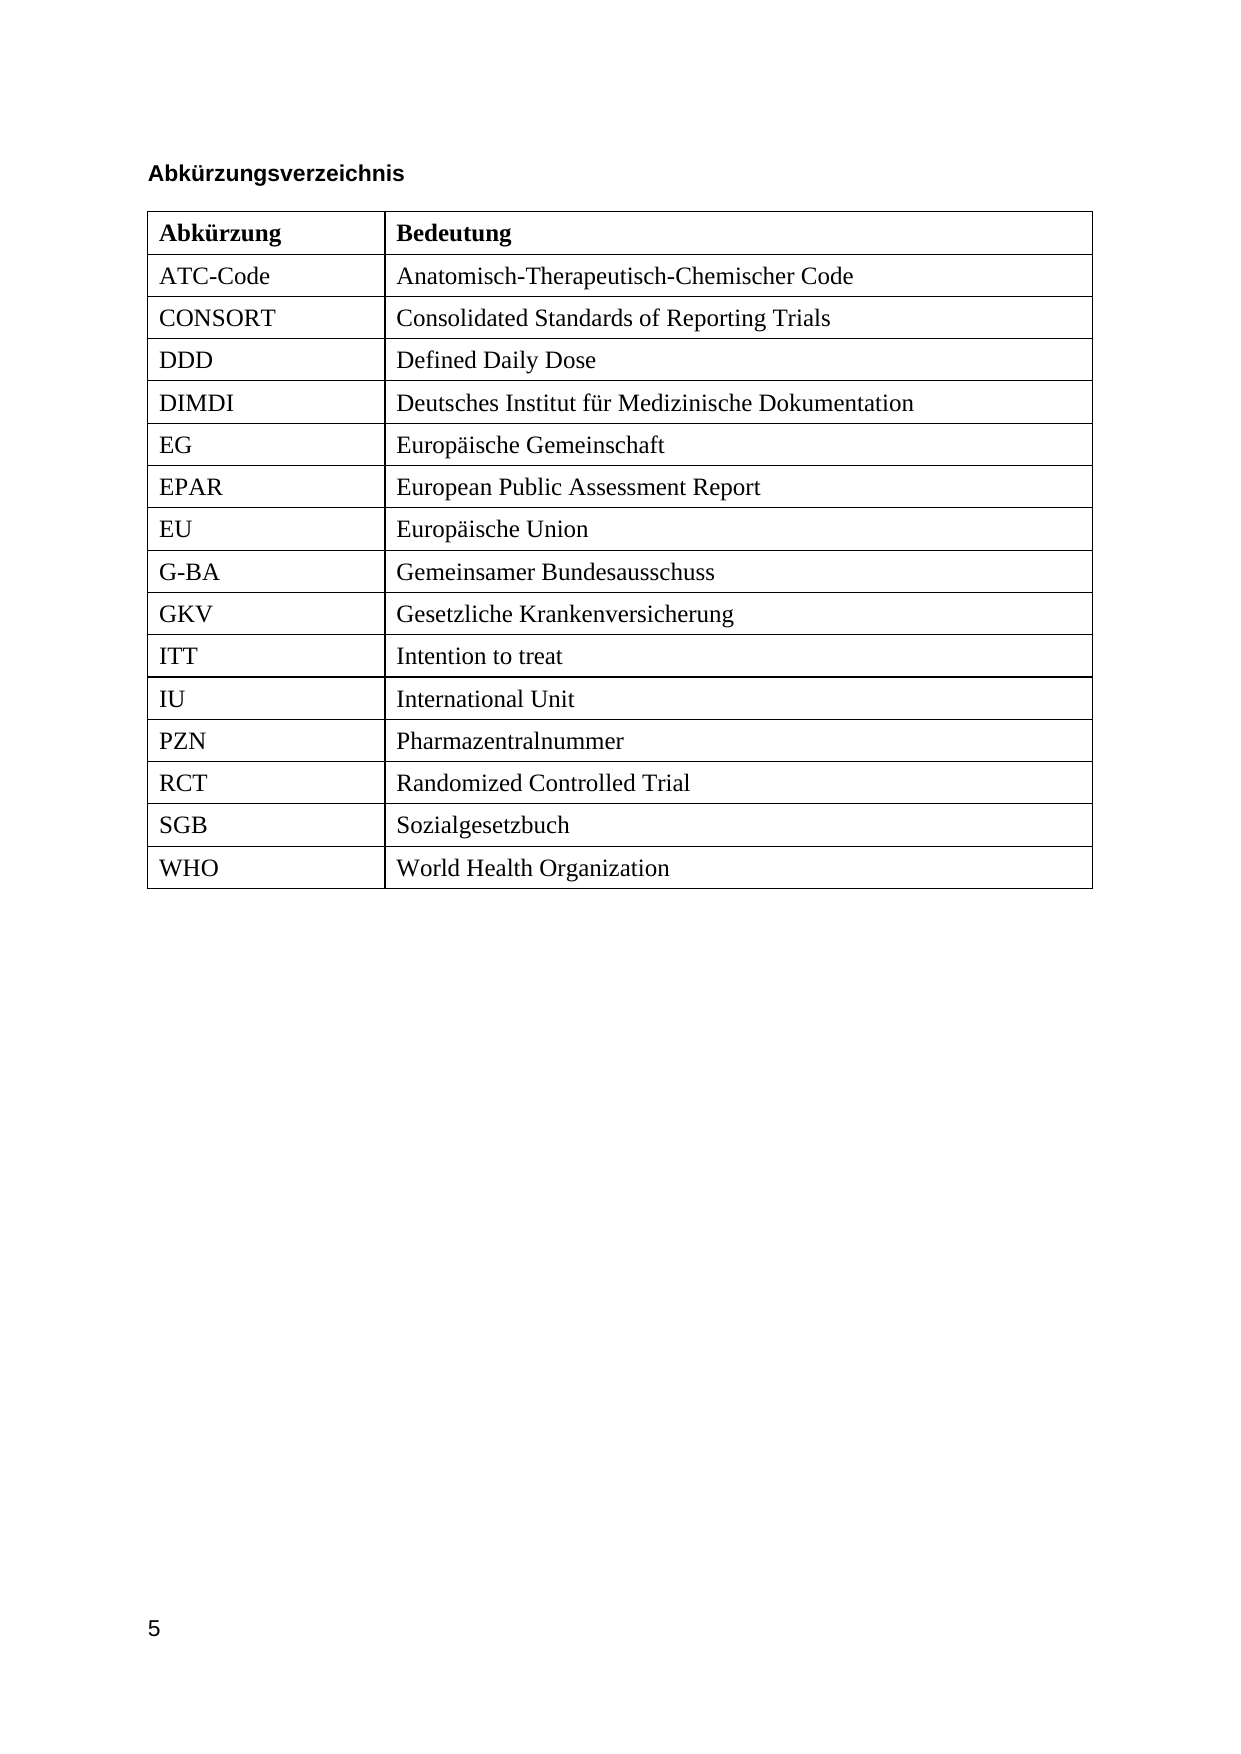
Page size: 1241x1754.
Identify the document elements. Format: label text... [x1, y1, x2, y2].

table_cell World Health Organization [386, 847, 1092, 888]
table_cell Anatomisch-Therapeutisch-Chemischer Code [386, 255, 1092, 296]
table_cell ITT [148, 635, 384, 676]
table_header Bedeutung [386, 212, 1092, 253]
table_cell IU [148, 678, 384, 719]
table_cell EG [148, 424, 384, 465]
table_cell Europäische Union [386, 508, 1092, 549]
table_cell Sozialgesetzbuch [386, 804, 1092, 846]
table_cell EU [148, 508, 384, 549]
table_cell RCT [148, 762, 384, 803]
table_cell Gemeinsamer Bundesausschuss [386, 551, 1092, 592]
table_cell WHO [148, 847, 384, 888]
table_cell Gesetzliche Krankenversicherung [386, 593, 1092, 634]
table_cell CONSORT [148, 297, 384, 338]
table_cell SGB [148, 804, 384, 846]
table_cell Consolidated Standards of Reporting Trials [386, 297, 1092, 338]
table_cell Randomized Controlled Trial [386, 762, 1092, 803]
table_cell Pharmazentralnummer [386, 720, 1092, 761]
table_cell DDD [148, 339, 384, 380]
table_cell DIMDI [148, 381, 384, 423]
table_cell GKV [148, 593, 384, 634]
table_cell G-BA [148, 551, 384, 592]
table_header Abkürzung [148, 212, 384, 253]
table_cell Intention to treat [386, 635, 1092, 676]
table_cell Defined Daily Dose [386, 339, 1092, 380]
table_cell PZN [148, 720, 384, 761]
table_cell European Public Assessment Report [386, 466, 1092, 507]
table_cell Deutsches Institut für Medizinische Dokumentation [386, 381, 1092, 423]
text Abkürzungsverzeichnis [148, 160, 1093, 186]
table_cell EPAR [148, 466, 384, 507]
table_cell ATC-Code [148, 255, 384, 296]
table_cell Europäische Gemeinschaft [386, 424, 1092, 465]
table_cell International Unit [386, 678, 1092, 719]
